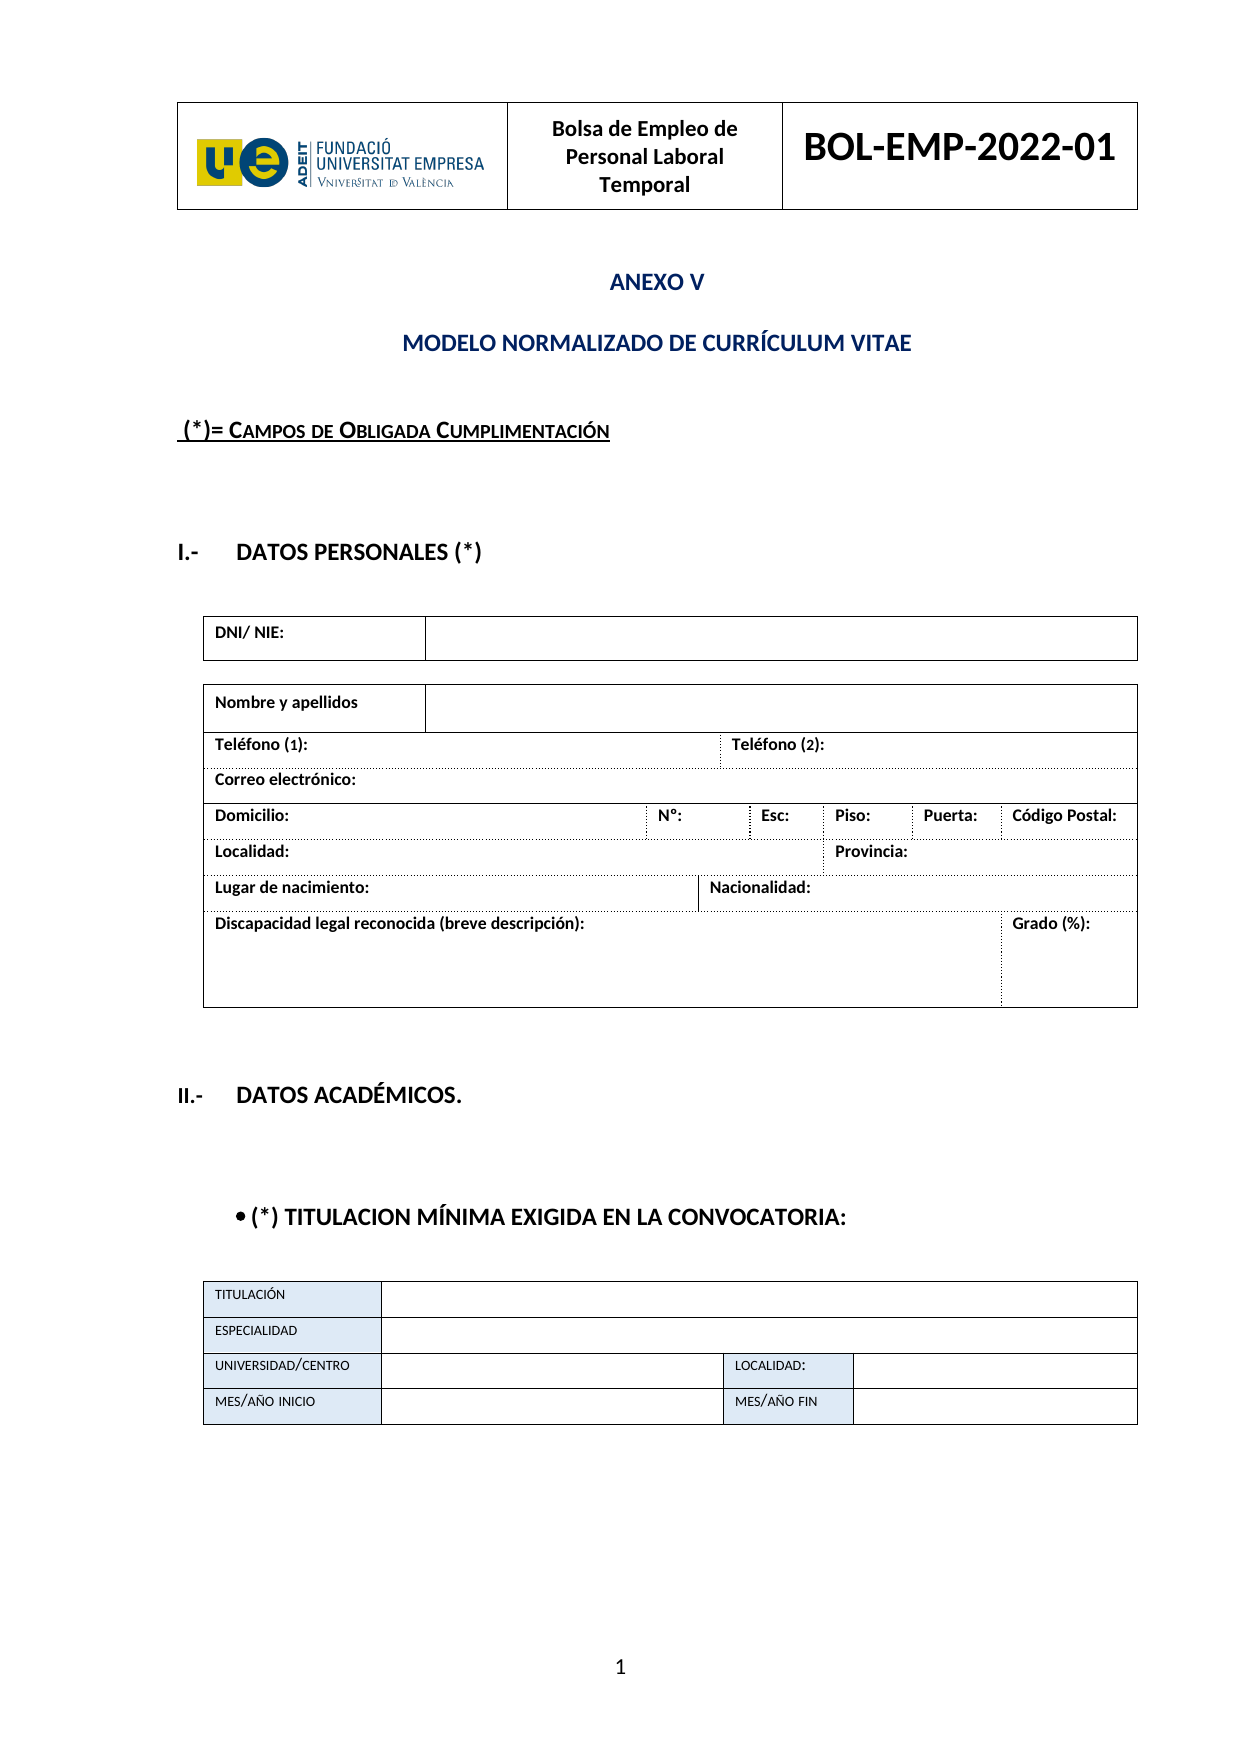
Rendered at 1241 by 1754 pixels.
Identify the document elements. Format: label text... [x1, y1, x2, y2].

table_cell Grado (%): [1001, 911, 1137, 1007]
table_cell Lugar de nacimiento: [204, 875, 698, 911]
table_cell [382, 1318, 1137, 1352]
table_cell Esc: [750, 804, 824, 839]
table_cell [382, 1389, 723, 1424]
subtitle ANEXO V [251, 266, 1063, 297]
table_header [400, 685, 425, 732]
table_cell Provincia: [824, 839, 1137, 875]
table_header titulación [204, 1282, 381, 1317]
table_cell Correo electrónico: [204, 768, 1137, 803]
text (*)= Campos de Obligada Cumplimentación [177, 414, 1063, 444]
table_cell [854, 1389, 1137, 1424]
table_cell Código Postal: [1001, 804, 1137, 839]
table_cell localidad: [724, 1354, 853, 1388]
table_cell Discapacidad legal reconocida (breve descripción): [204, 911, 1001, 1007]
table_cell Teléfono (1): [204, 733, 720, 767]
table_cell Domicilio: [204, 804, 647, 839]
table_header [382, 1282, 1137, 1317]
table_cell Piso: [824, 804, 912, 839]
table_cell Nacionalidad: [699, 875, 1137, 911]
table_cell [382, 1354, 723, 1388]
table_cell [854, 1354, 1137, 1388]
table_cell universidad/centro [204, 1354, 381, 1388]
table_cell Teléfono (2): [720, 733, 1137, 767]
table_header [426, 685, 1137, 732]
text I.- DATOS PERSONALES (*) [177, 536, 1063, 566]
table_header DNI/ NIE: [204, 617, 425, 660]
table_cell Localidad: [204, 839, 824, 875]
table_header Nombre y apellidos [204, 685, 399, 732]
table_cell Nº: [647, 804, 750, 839]
subtitle MODELO NORMALIZADO DE CURRÍCULUM VITAE [251, 327, 1063, 358]
picture [188, 134, 486, 188]
text II.- DATOS ACADÉMICOS. [177, 1079, 1063, 1109]
list (*) Titulacion Mínima exigida en la convocatoria: [236, 1201, 1063, 1231]
table_cell mes/año inicio [204, 1389, 381, 1424]
table_header [426, 617, 1137, 660]
table_cell Puerta: [913, 804, 1001, 839]
table_cell mes/año fin [724, 1389, 853, 1424]
table_cell especialidad [204, 1318, 381, 1352]
